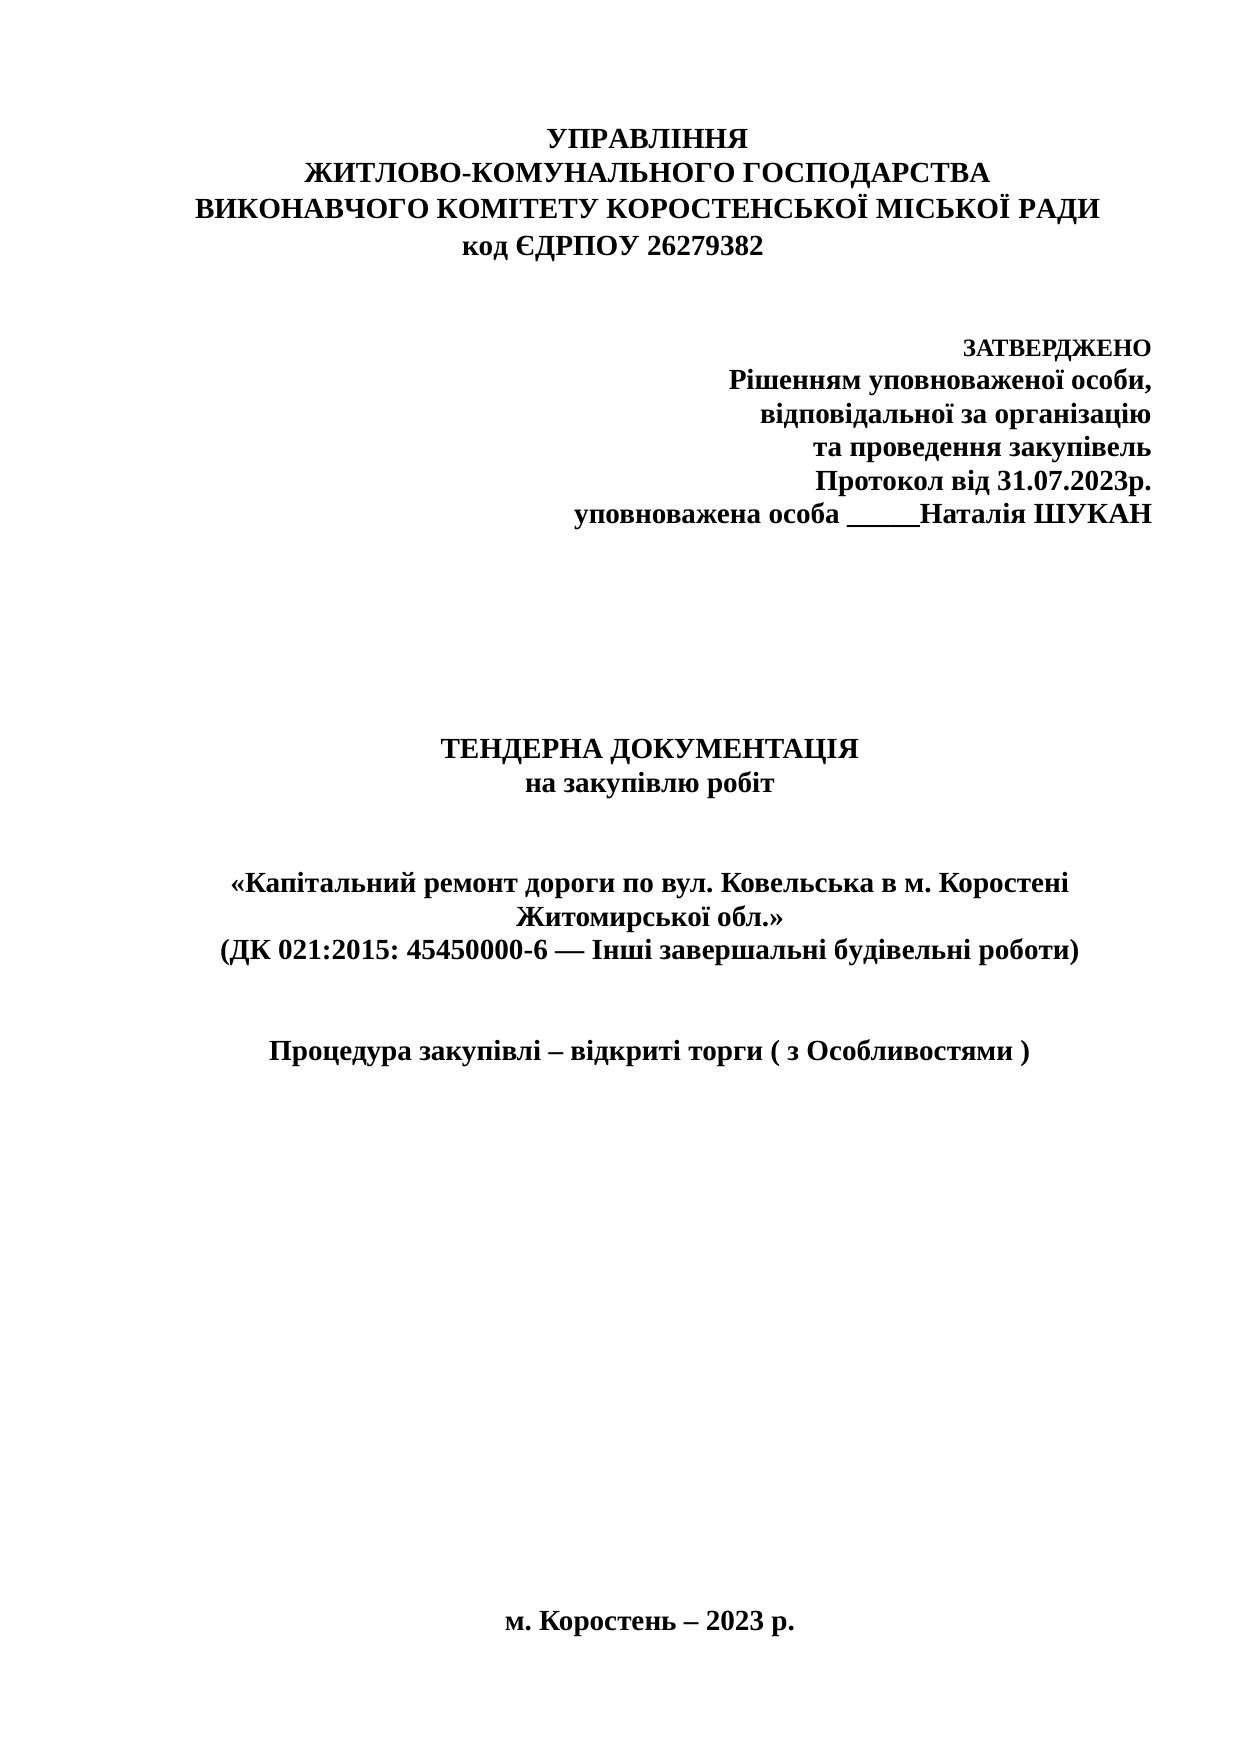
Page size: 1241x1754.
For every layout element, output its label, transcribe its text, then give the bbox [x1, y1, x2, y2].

text уповноважена особа _____Наталія ШУКАН [148, 496, 1152, 530]
text ЗАТВЕРДЖЕНО [148, 333, 1152, 362]
text Рішенням уповноваженої особи, [0, 362, 1152, 396]
text Протокол від 31.07.2023р. [148, 463, 1152, 496]
text код ЄДРПОУ 26279382 [0, 228, 1152, 261]
text «Капітальний ремонт дороги по вул. Ковельська в м. Коростені Житомирської обл.» [148, 865, 1152, 932]
text м. Коростень – 2023 р. [148, 1603, 1152, 1637]
text на закупівлю робіт [148, 765, 1152, 798]
text ТЕНДЕРНА ДОКУМЕНТАЦІЯ [148, 731, 1152, 765]
text ЖИТЛОВО-КОМУНАЛЬНОГО ГОСПОДАРСТВА [148, 156, 1147, 189]
text Процедура закупівлі – відкриті торги ( з Особливостями ) [148, 1033, 1152, 1067]
text ВИКОНАВЧОГО КОМІТЕТУ КОРОСТЕНСЬКОЇ МІСЬКОЇ РАДИ [148, 192, 1147, 225]
text відповідальної за організацію [148, 396, 1152, 429]
text УПРАВЛІННЯ [148, 122, 1147, 156]
text (ДК 021:2015: 45450000-6 — Інші завершальні будівельні роботи) [148, 932, 1152, 966]
text та проведення закупівель [148, 429, 1152, 463]
